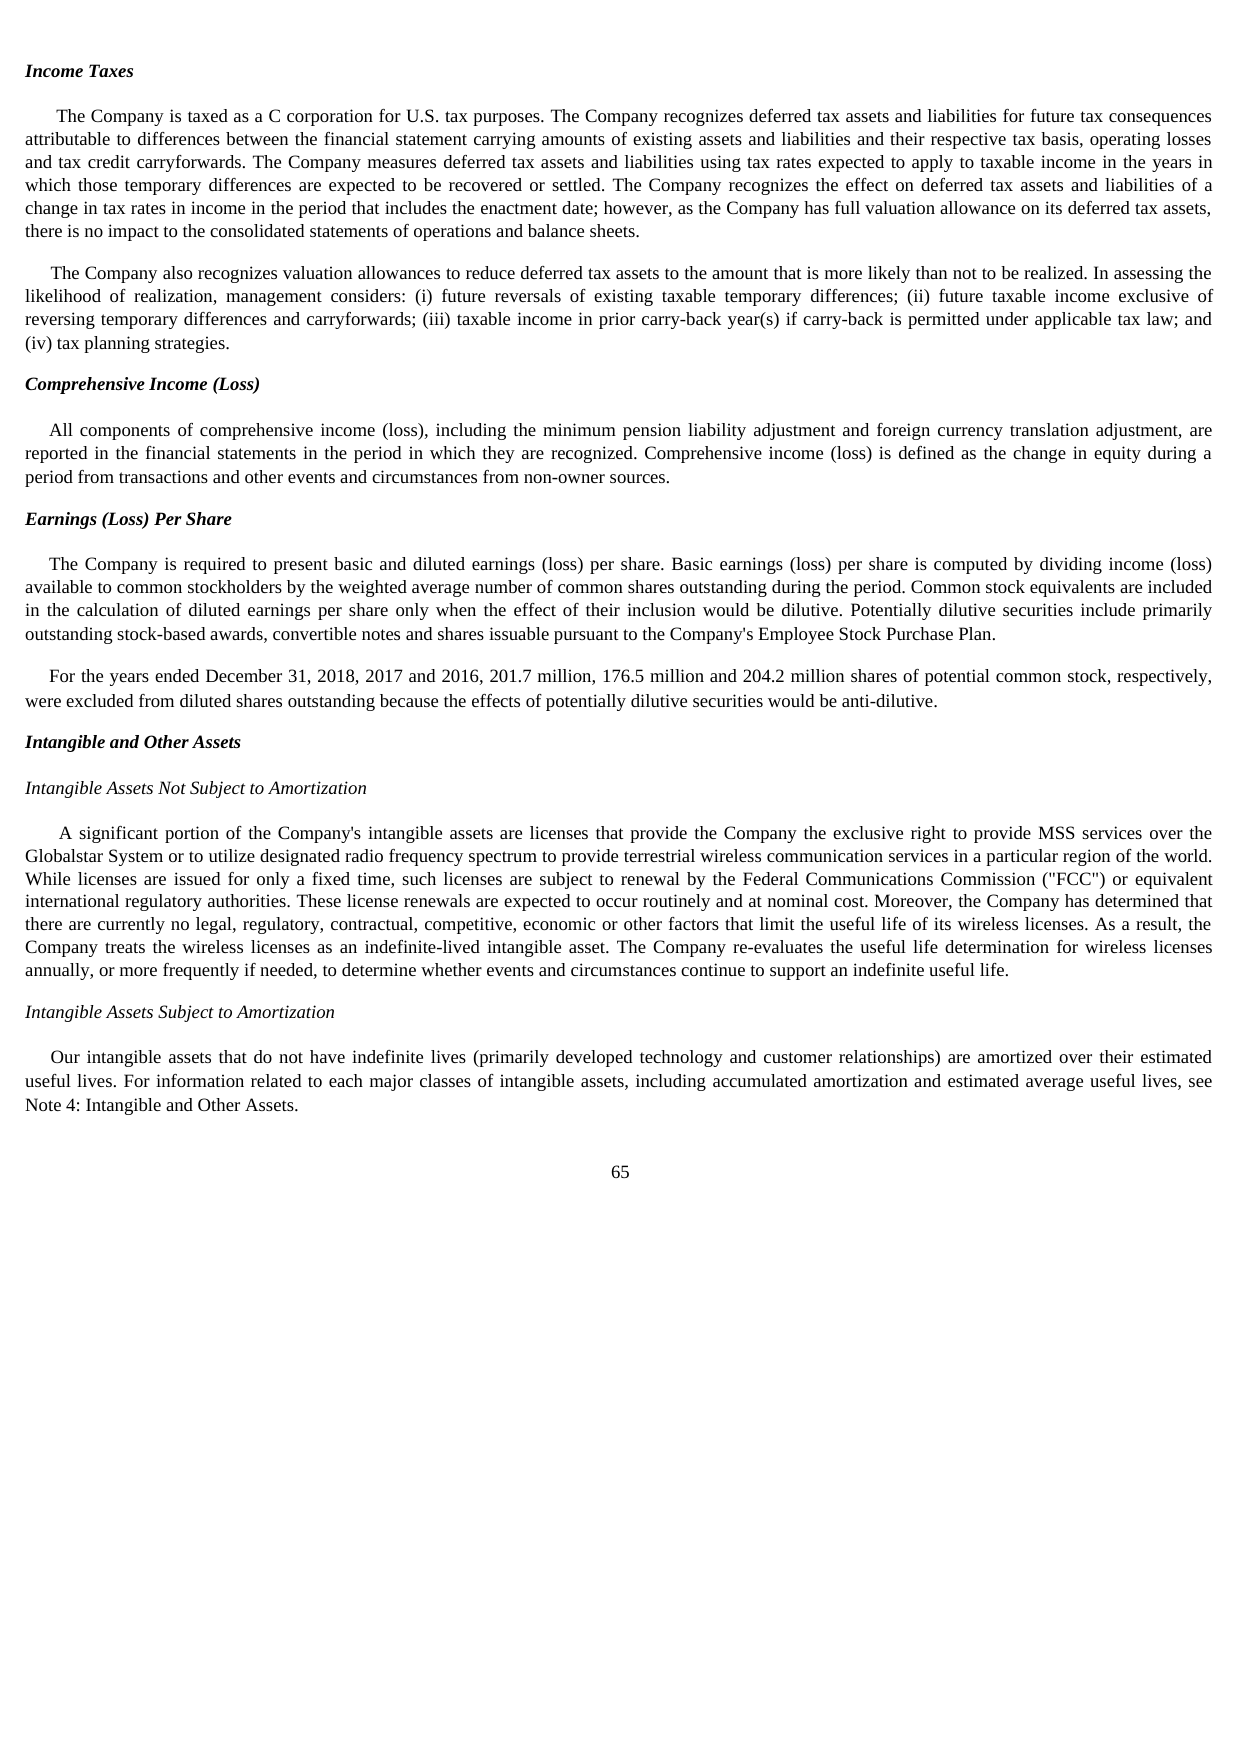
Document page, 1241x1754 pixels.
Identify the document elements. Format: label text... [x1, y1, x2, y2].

text Intangible Assets Not Subject to Amortization [25, 777, 1215, 798]
text The Company also recognizes valuation allowances to reduce deferred tax assets to the amount that is more likely than not to be realized. In assessing the likelihood of realization, management considers: (i) future reversals of existing taxable temporary differences; (ii) future taxable income exclusive of reversing temporary differences and carryforwards; (iii) taxable income in prior carry-back year(s) if carry-back is permitted under applicable tax law; and (iv) tax planning strategies. [25, 262, 1215, 353]
text A significant portion of the Company's intangible assets are licenses that provide the Company the exclusive right to provide MSS services over the Globalstar System or to utilize designated radio frequency spectrum to provide terrestrial wireless communication services in a particular region of the world. While licenses are issued for only a fixed time, such licenses are subject to renewal by the Federal Communications Commission ("FCC") or equivalent international regulatory authorities. These license renewals are expected to occur routinely and at nominal cost. Moreover, the Company has determined that there are currently no legal, regulatory, contractual, competitive, economic or other factors that limit the useful life of its wireless licenses. As a result, the Company treats the wireless licenses as an indefinite-lived intangible asset. The Company re-evaluates the useful life determination for wireless licenses annually, or more frequently if needed, to determine whether events and circumstances continue to support an indefinite useful life. [25, 822, 1215, 980]
text Income Taxes [25, 60, 1215, 82]
text 65 [25, 1161, 1215, 1182]
text All components of comprehensive income (loss), including the minimum pension liability adjustment and foreign currency translation adjustment, are reported in the financial statements in the period in which they are recognized. Comprehensive income (loss) is defined as the change in equity during a period from transactions and other events and circumstances from non-owner sources. [25, 418, 1215, 487]
text Intangible and Other Assets [25, 731, 1215, 753]
text The Company is taxed as a C corporation for U.S. tax purposes. The Company recognizes deferred tax assets and liabilities for future tax consequences attributable to differences between the financial statement carrying amounts of existing assets and liabilities and their respective tax basis, operating losses and tax credit carryforwards. The Company measures deferred tax assets and liabilities using tax rates expected to apply to taxable income in the years in which those temporary differences are expected to be recovered or settled. The Company recognizes the effect on deferred tax assets and liabilities of a change in tax rates in income in the period that includes the enactment date; however, as the Company has full valuation allowance on its deferred tax assets, there is no impact to the consolidated statements of operations and balance sheets. [25, 105, 1215, 241]
text Earnings (Loss) Per Share [25, 507, 1215, 529]
text The Company is required to present basic and diluted earnings (loss) per share. Basic earnings (loss) per share is computed by dividing income (loss) available to common stockholders by the weighted average number of common shares outstanding during the period. Common stock equivalents are included in the calculation of diluted earnings per share only when the effect of their inclusion would be dilutive. Potentially dilutive securities include primarily outstanding stock-based awards, convertible notes and shares issuable pursuant to the Company's Employee Stock Purchase Plan. [25, 553, 1215, 644]
text Intangible Assets Subject to Amortization [25, 1001, 1215, 1022]
text For the years ended December 31, 2018, 2017 and 2016, 201.7 million, 176.5 million and 204.2 million shares of potential common stock, respectively, were excluded from diluted shares outstanding because the effects of potentially dilutive securities would be anti-dilutive. [25, 664, 1215, 711]
text Comprehensive Income (Loss) [25, 373, 1215, 395]
text Our intangible assets that do not have indefinite lives (primarily developed technology and customer relationships) are amortized over their estimated useful lives. For information related to each major classes of intangible assets, including accumulated amortization and estimated average useful lives, see Note 4: Intangible and Other Assets. [25, 1046, 1215, 1115]
